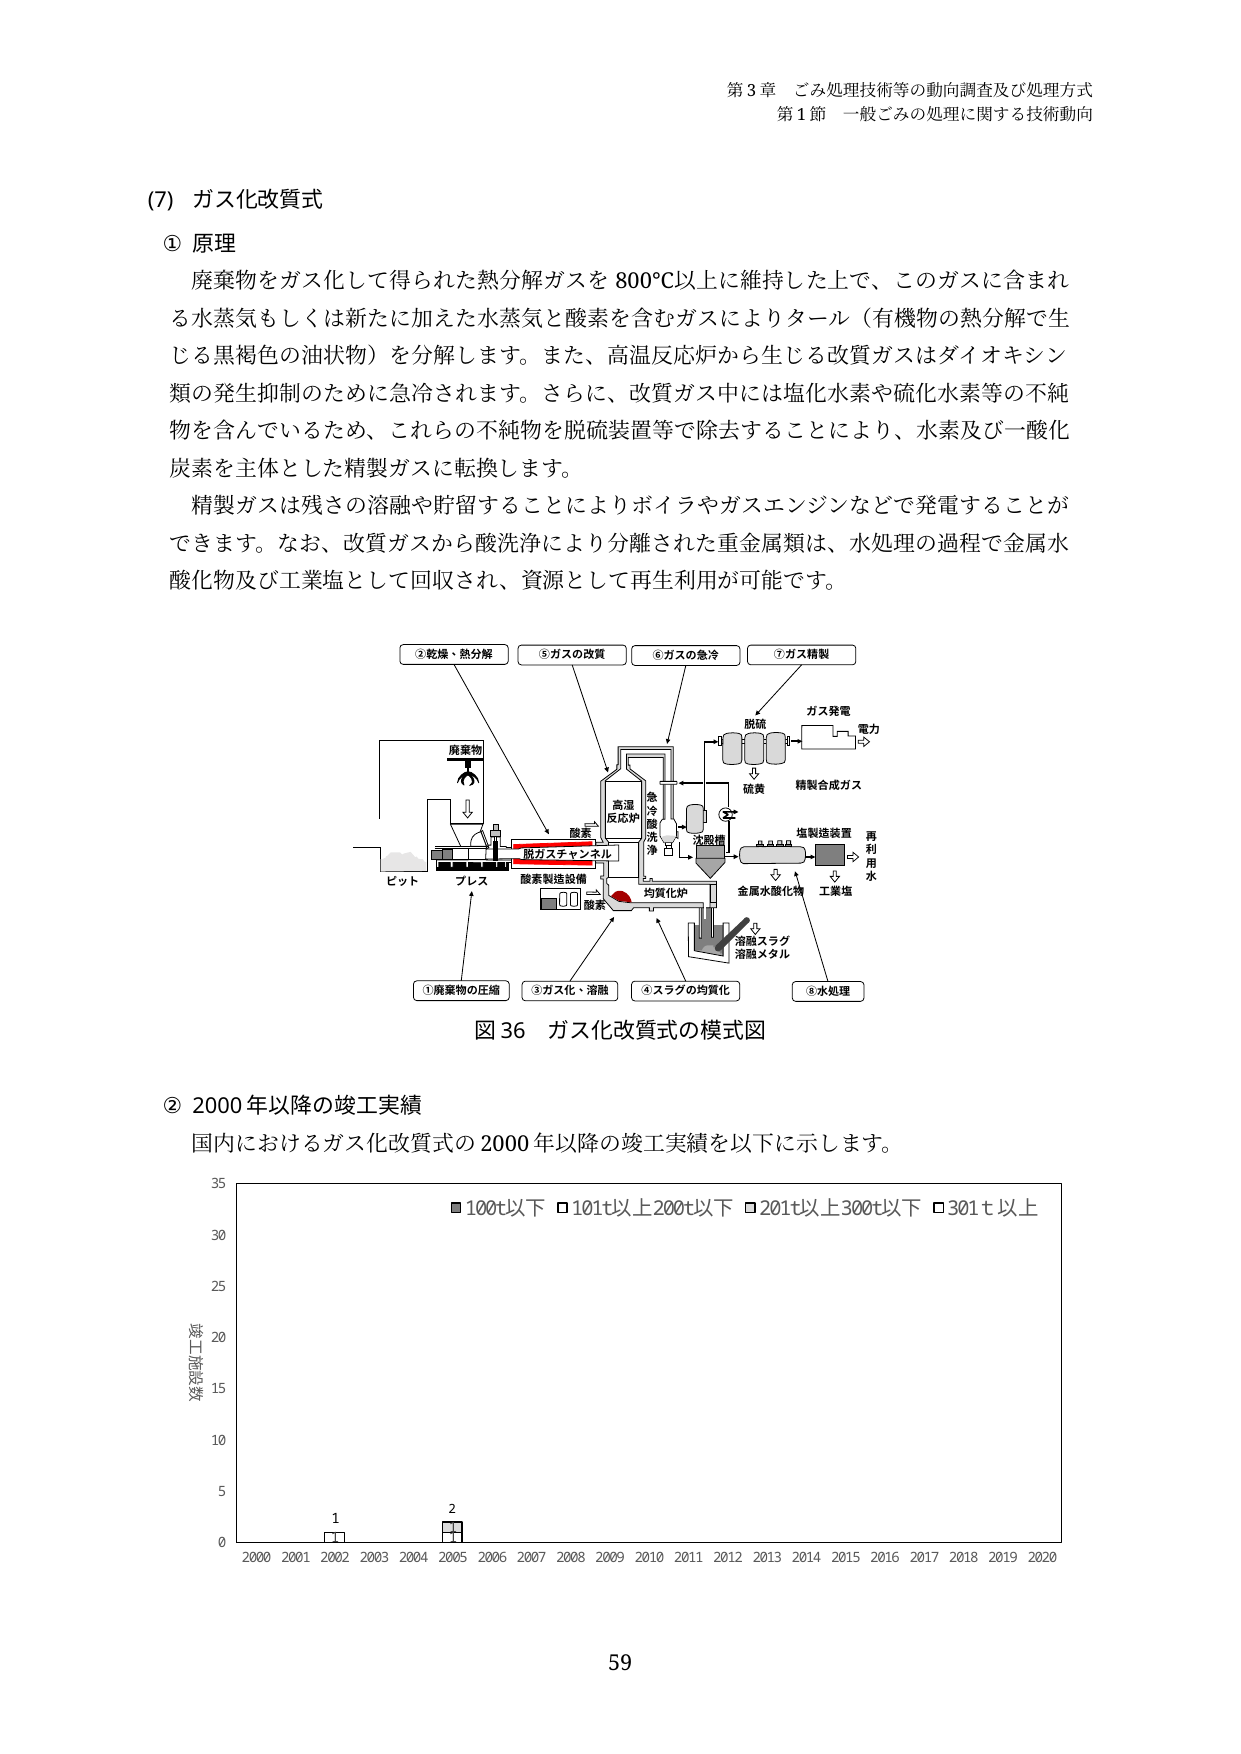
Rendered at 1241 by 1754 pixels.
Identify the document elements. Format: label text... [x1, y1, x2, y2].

text 図36 ガス化改質式の模式図 [148, 635, 1092, 1048]
subtitle 2000年以降の竣工実績 [162, 1085, 1082, 1123]
text 国内におけるガス化改質式の2000年以降の竣工実績を以下に示します。 [169, 1123, 1071, 1160]
subtitle 原理 [162, 223, 1082, 260]
subtitle ガス化改質式 [148, 179, 1082, 217]
text 廃棄物をガス化して得られた熱分解ガスを800℃以上に維持した上で、このガスに含まれる水蒸気もしくは新たに加えた水蒸気と酸素を含むガスによりタール（有機物の熱分解で生じる黒褐色の油状物）を分解します。また、高温反応炉から生じる改質ガスはダイオキシン類の発生抑制のために急冷されます。さらに、改質ガス中には塩化水素や硫化水素等の不純物を含んでいるため、これらの不純物を脱硫装置等で除去することにより、水素及び一酸化炭素を主体とした精製ガスに転換します。 [169, 260, 1071, 485]
text 精製ガスは残さの溶融や貯留することによりボイラやガスエンジンなどで発電することができます。なお、改質ガスから酸洗浄により分離された重金属類は、水処理の過程で金属水酸化物及び工業塩として回収され、資源として再生利用が可能です。 [169, 485, 1071, 598]
